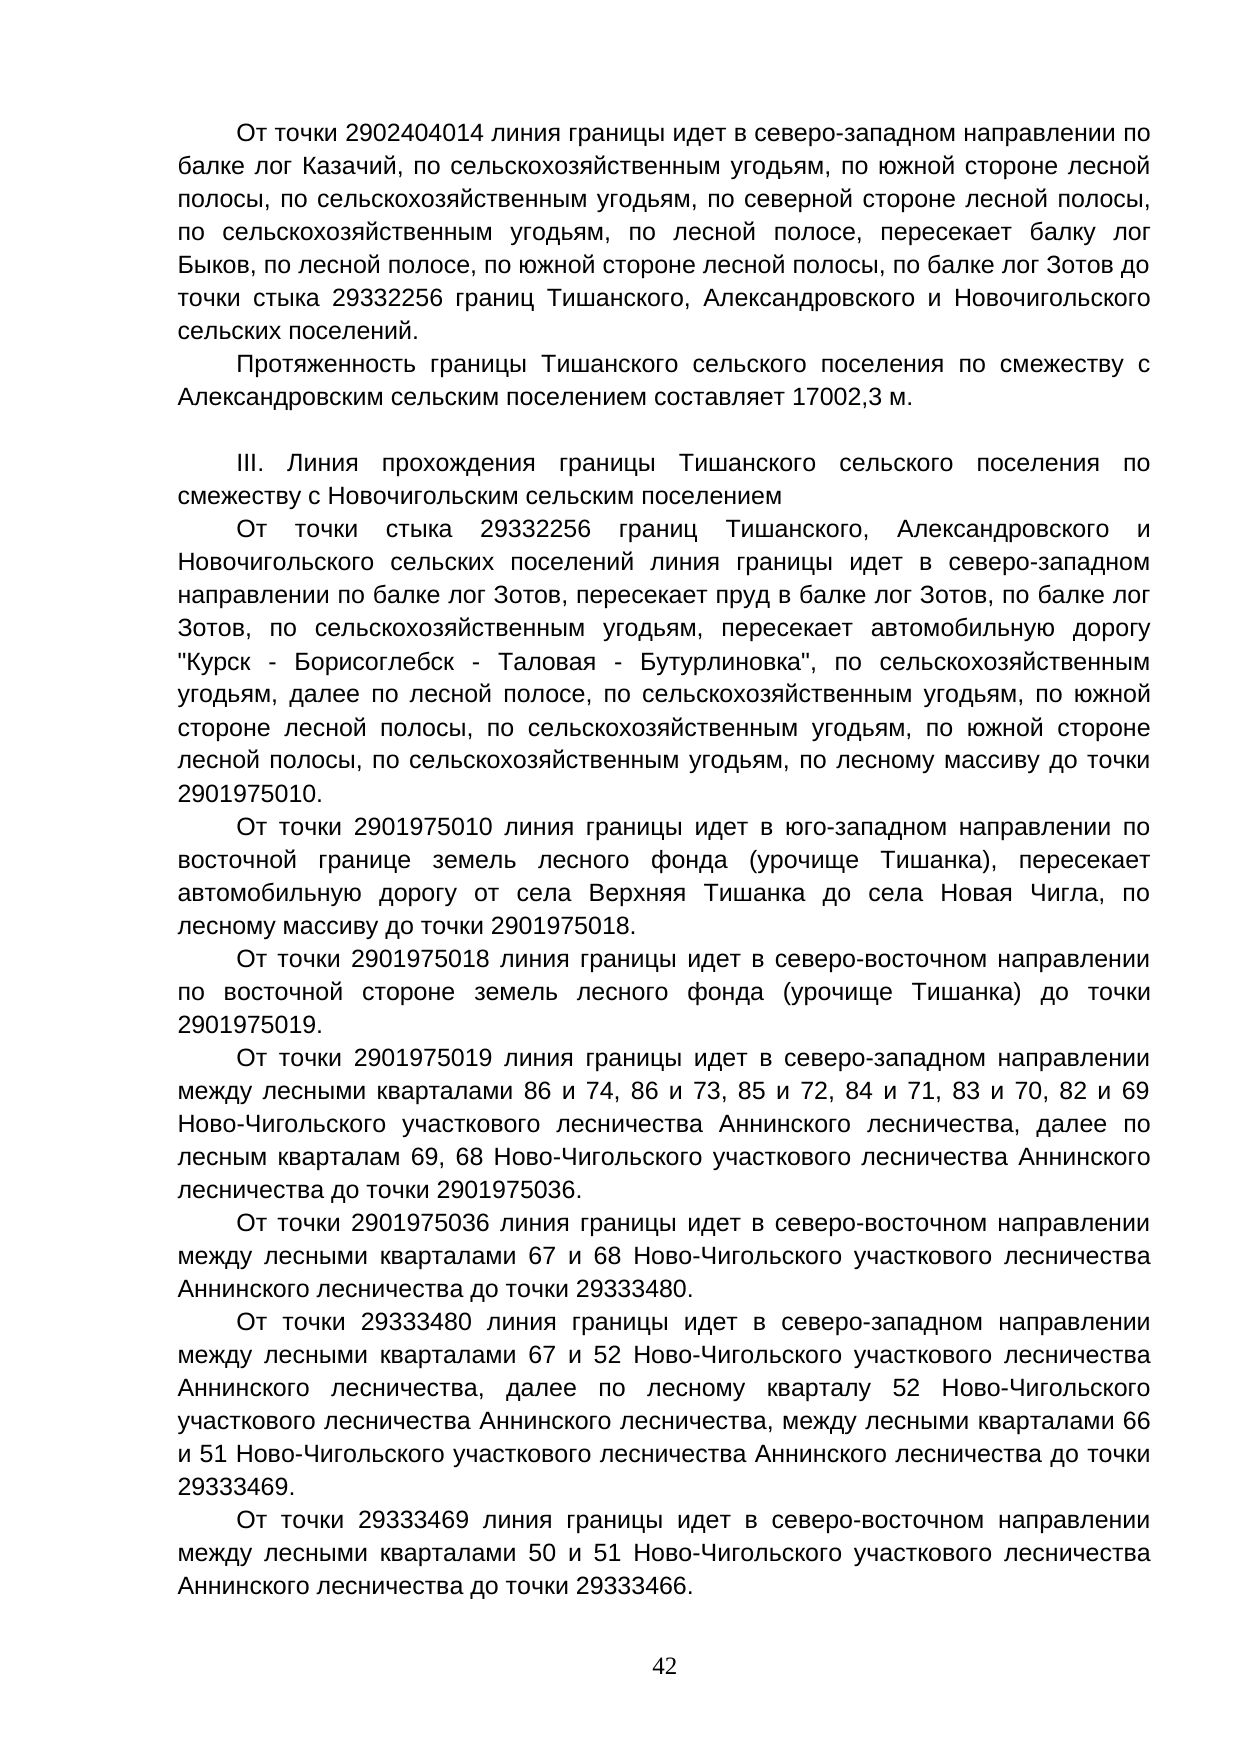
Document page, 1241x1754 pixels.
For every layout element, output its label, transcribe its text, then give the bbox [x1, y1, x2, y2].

text От точки 2901975010 линия границы идет в юго-западном направлении по восточной границе земель лесного фонда (урочище Тишанка), пересекает автомобильную дорогу от села Верхняя Тишанка до села Новая Чигла, по лесному массиву до точки 2901975018. [177, 812, 1152, 939]
text Протяженность границы Тишанского сельского поселения по смежеству с Александровским сельским поселением составляет 17002,3 м. [177, 349, 1152, 411]
text От точки 2902404014 линия границы идет в северо-западном направлении по балке лог Казачий, по сельскохозяйственным угодьям, по южной стороне лесной полосы, по сельскохозяйственным угодьям, по северной стороне лесной полосы, по сельскохозяйственным угодьям, по лесной полосе, пересекает балку лог Быков, по лесной полосе, по южной стороне лесной полосы, по балке лог Зотов до точки стыка 29332256 границ Тишанского, Александровского и Новочигольского сельских поселений. [177, 118, 1152, 345]
text От точки стыка 29332256 границ Тишанского, Александровского и Новочигольского сельских поселений линия границы идет в северо-западном направлении по балке лог Зотов, пересекает пруд в балке лог Зотов, по балке лог Зотов, по сельскохозяйственным угодьям, пересекает автомобильную дорогу "Курск - Борисоглебск - Таловая - Бутурлиновка", по сельскохозяйственным угодьям, далее по лесной полосе, по сельскохозяйственным угодьям, по южной стороне лесной полосы, по сельскохозяйственным угодьям, по южной стороне лесной полосы, по сельскохозяйственным угодьям, по лесному массиву до точки 2901975010. [177, 514, 1152, 807]
text От точки 2901975018 линия границы идет в северо-восточном направлении по восточной стороне земель лесного фонда (урочище Тишанка) до точки 2901975019. [177, 944, 1152, 1038]
text От точки 29333469 линия границы идет в северо-восточном направлении между лесными кварталами 50 и 51 Ново-Чигольского участкового лесничества Аннинского лесничества до точки 29333466. [177, 1505, 1152, 1600]
text От точки 2901975019 линия границы идет в северо-западном направлении между лесными кварталами 86 и 74, 86 и 73, 85 и 72, 84 и 71, 83 и 70, 82 и 69 Ново-Чигольского участкового лесничества Аннинского лесничества, далее по лесным кварталам 69, 68 Ново-Чигольского участкового лесничества Аннинского лесничества до точки 2901975036. [177, 1043, 1152, 1203]
text От точки 2901975036 линия границы идет в северо-восточном направлении между лесными кварталами 67 и 68 Ново-Чигольского участкового лесничества Аннинского лесничества до точки 29333480. [177, 1208, 1152, 1303]
text III. Линия прохождения границы Тишанского сельского поселения по смежеству с Новочигольским сельским поселением [177, 448, 1152, 510]
text От точки 29333480 линия границы идет в северо-западном направлении между лесными кварталами 67 и 52 Ново-Чигольского участкового лесничества Аннинского лесничества, далее по лесному кварталу 52 Ново-Чигольского участкового лесничества Аннинского лесничества, между лесными кварталами 66 и 51 Ново-Чигольского участкового лесничества Аннинского лесничества до точки 29333469. [177, 1307, 1152, 1501]
